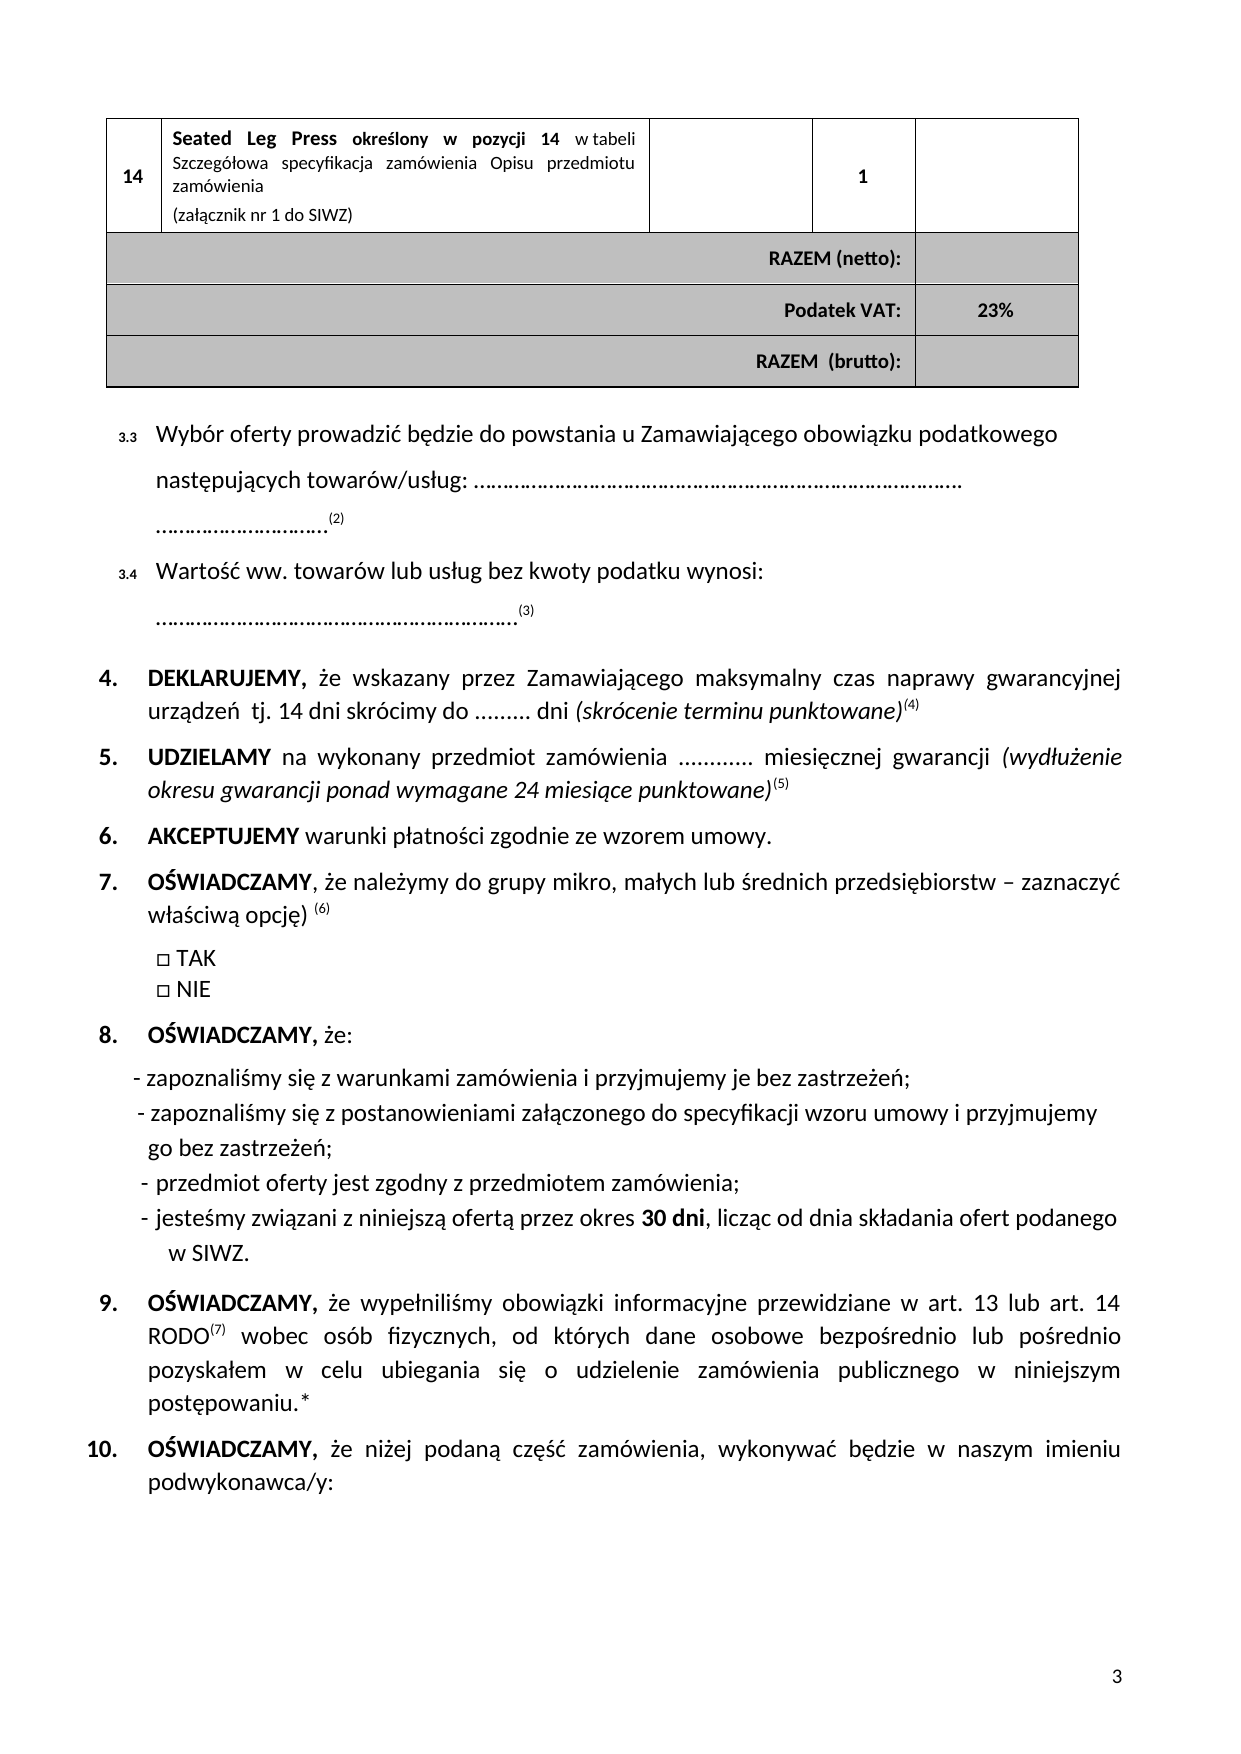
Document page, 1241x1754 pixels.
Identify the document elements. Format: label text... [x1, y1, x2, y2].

text □ NIE [118, 973, 1122, 1003]
text - jesteśmy związani z niniejszą ofertą przez okres 30 dni, licząc od dnia składania ofert podanego w SIWZ. [118, 1202, 1122, 1267]
list DEKLARUJEMY, że wskazany przez Zamawiającego maksymalny czas naprawy gwarancyjnej urządzeń tj. 14 dni skrócimy do ......... dni (skrócenie terminu punktowane)(4) [118, 659, 1122, 726]
table_cell [916, 119, 1078, 232]
table_cell Seated Leg Press określony w pozycji 14 w tabeli Szczegółowa specyfikacja zamówienia Opisu przedmiotu zamówienia (załącznik nr 1 do SIWZ) [162, 119, 649, 232]
list UDZIELAMY na wykonany przedmiot zamówienia ............ miesięcznej gwarancji (wydłużenie okresu gwarancji ponad wymagane 24 miesiące punktowane)(5) [118, 738, 1122, 805]
table_cell [916, 336, 1078, 386]
text - przedmiot oferty jest zgodny z przedmiotem zamówienia; [118, 1167, 1122, 1197]
table_cell RAZEM (brutto): [107, 336, 915, 386]
table_cell [650, 119, 812, 232]
list OŚWIADCZAMY, że wypełniliśmy obowiązki informacyjne przewidziane w art. 13 lub art. 14 RODO(7) wobec osób fizycznych, od których dane osobowe bezpośrednio lub pośrednio pozyskałem w celu ubiegania się o udzielenie zamówienia publicznego w niniejszym postępowaniu.* [118, 1284, 1122, 1418]
list AKCEPTUJEMY warunki płatności zgodnie ze wzorem umowy. [118, 817, 1122, 851]
list Wartość ww. towarów lub usług bez kwoty podatku wynosi: ………………………………………………………(3) [118, 555, 1122, 631]
text □ TAK [118, 942, 1122, 973]
table_cell [916, 233, 1078, 283]
list Wybór oferty prowadzić będzie do powstania u Zamawiającego obowiązku podatkowego następujących towarów/usług: ………………………………………………………………………….…………………………(2) [118, 418, 1122, 540]
list OŚWIADCZAMY, że należymy do grupy mikro, małych lub średnich przedsiębiorstw – zaznaczyć właściwą opcję) (6) [118, 863, 1122, 930]
table_cell 1 [813, 119, 915, 232]
table_cell RAZEM (netto): [107, 233, 915, 283]
table_cell 23% [916, 285, 1078, 335]
table_cell 14 [107, 119, 161, 232]
list OŚWIADCZAMY, że: [118, 1016, 1122, 1049]
list OŚWIADCZAMY, że niżej podaną część zamówienia, wykonywać będzie w naszym imieniu podwykonawca/y: [118, 1430, 1122, 1497]
text - zapoznaliśmy się z postanowieniami załączonego do specyfikacji wzoru umowy i przyjmujemy go bez zastrzeżeń; [97, 1097, 1122, 1162]
text - zapoznaliśmy się z warunkami zamówienia i przyjmujemy je bez zastrzeżeń; [118, 1062, 1122, 1092]
table_cell Podatek VAT: [107, 285, 915, 335]
